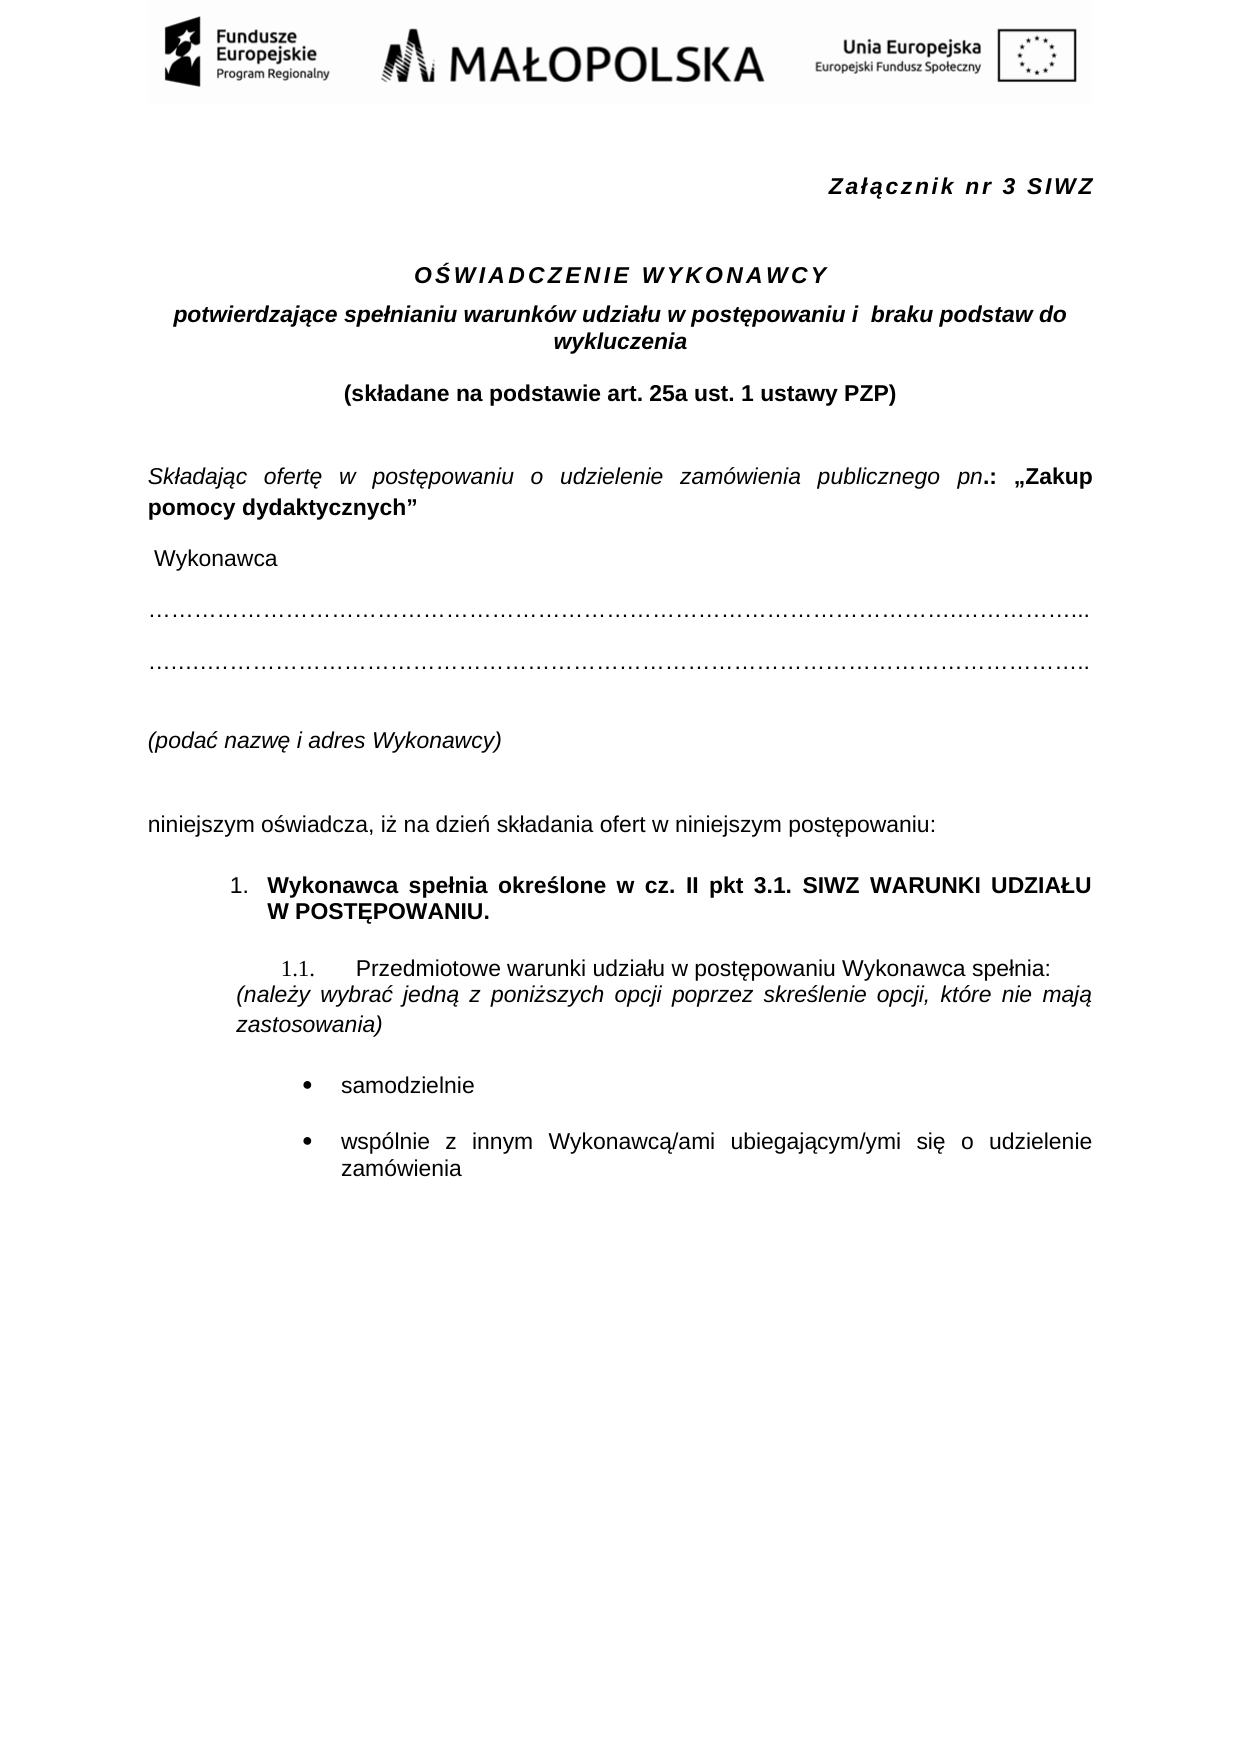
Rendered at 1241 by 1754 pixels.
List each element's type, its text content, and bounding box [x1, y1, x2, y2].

text OŚWIADCZENIE WYKONAWCY [148, 262, 1093, 288]
list Przedmiotowe warunki udziału w postępowaniu Wykonawca spełnia: [281, 954, 1093, 981]
list wspólnie z innym Wykonawcą/ami ubiegającym/ymi się o udzielenie zamówienia [303, 1128, 1093, 1181]
text …………………………………………………………………………………………….……………...….….…………………………………………………………………………………………………….. [148, 596, 1093, 674]
text niniejszym oświadcza, iż na dzień składania ofert w niniejszym postępowaniu: [148, 811, 1093, 838]
text Składając ofertę w postępowaniu o udzielenie zamówienia publicznego pn.: „Zakup pomocy dydaktycznych” [148, 463, 1093, 520]
text Załącznik nr 3 SIWZ [148, 173, 1093, 199]
text Wykonawca [148, 544, 1093, 571]
text (należy wybrać jedną z poniższych opcji poprzez skreślenie opcji, które nie mają zastosowania) [236, 981, 1093, 1038]
picture [147, 0, 1093, 104]
list Wykonawca spełnia określone w cz. II pkt 3.1. SIWZ WARUNKI UDZIAŁU W POSTĘPOWANIU. [229, 872, 1093, 924]
list samodzielnie [303, 1072, 1093, 1098]
text (podać nazwę i adres Wykonawcy) [148, 727, 1093, 754]
text (składane na podstawie art. 25a ust. 1 ustawy PZP) [148, 380, 1093, 407]
text potwierdzające spełnianiu warunków udziału w postępowaniu i braku podstaw do wykluczenia [148, 301, 1093, 354]
